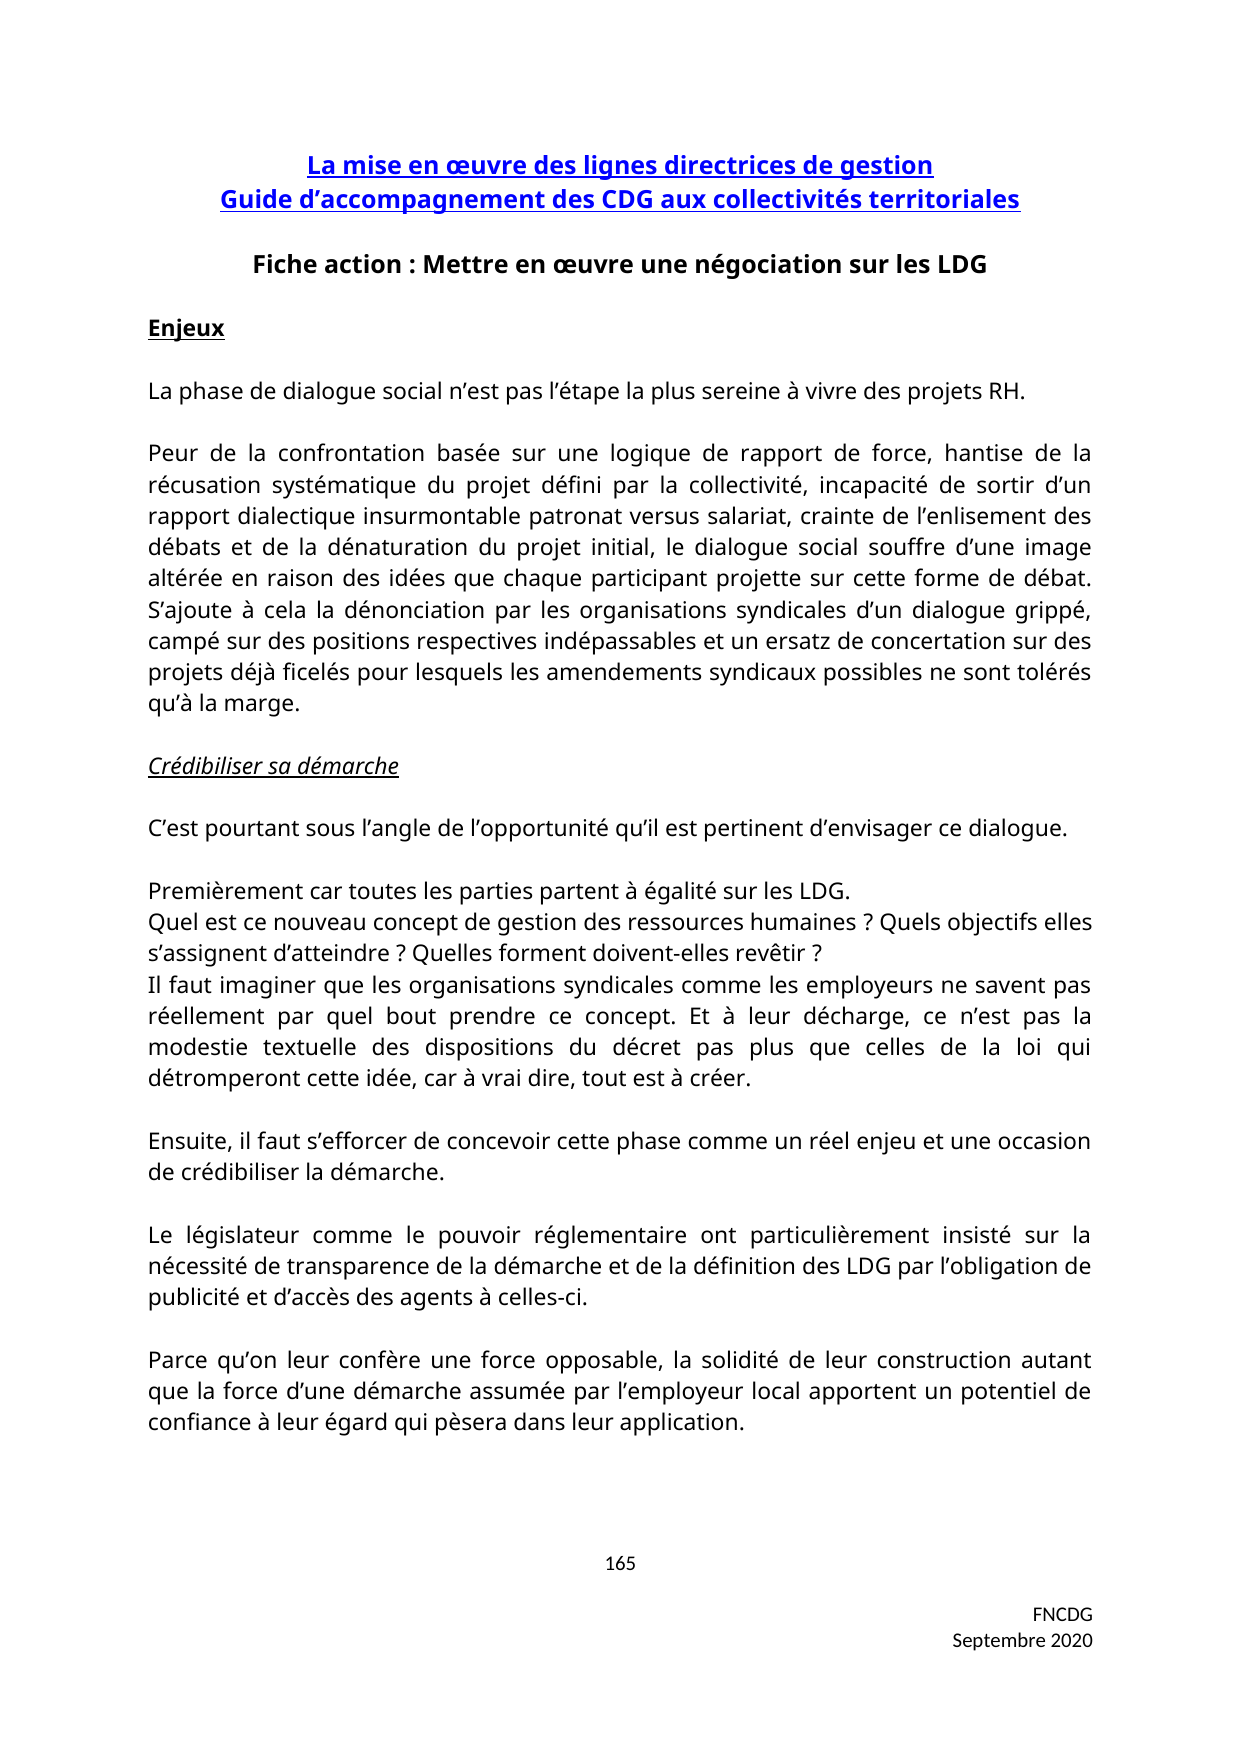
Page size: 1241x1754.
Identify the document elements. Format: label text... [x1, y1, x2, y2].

text C’est pourtant sous l’angle de l’opportunité qu’il est pertinent d’envisager ce dialogue. [148, 812, 1093, 843]
text La mise en œuvre des lignes directrices de gestion [148, 148, 1093, 182]
text Le législateur comme le pouvoir réglementaire ont particulièrement insisté sur la nécessité de transparence de la démarche et de la définition des LDG par l’obligation de publicité et d’accès des agents à celles-ci. [148, 1218, 1093, 1312]
text Peur de la confrontation basée sur une logique de rapport de force, hantise de la récusation systématique du projet défini par la collectivité, incapacité de sortir d’un rapport dialectique insurmontable patronat versus salariat, crainte de l’enlisement des débats et de la dénaturation du projet initial, le dialogue social souffre d’une image altérée en raison des idées que chaque participant projette sur cette forme de débat. S’ajoute à cela la dénonciation par les organisations syndicales d’un dialogue grippé, campé sur des positions respectives indépassables et un ersatz de concertation sur des projets déjà ficelés pour lesquels les amendements syndicaux possibles ne sont tolérés qu’à la marge. [148, 437, 1093, 718]
text Parce qu’on leur confère une force opposable, la solidité de leur construction autant que la force d’une démarche assumée par l’employeur local apportent un potentiel de confiance à leur égard qui pèsera dans leur application. [148, 1343, 1093, 1437]
text Quel est ce nouveau concept de gestion des ressources humaines ? Quels objectifs elles s’assignent d’atteindre ? Quelles forment doivent-elles revêtir ? [148, 906, 1093, 968]
subtitle Fiche action : Mettre en œuvre une négociation sur les LDG [148, 247, 1093, 281]
text La phase de dialogue social n’est pas l’étape la plus sereine à vivre des projets RH. [148, 375, 1093, 406]
subtitle Crédibiliser sa démarche [148, 750, 1093, 781]
text Guide d’accompagnement des CDG aux collectivités territoriales [148, 182, 1093, 216]
text Ensuite, il faut s’efforcer de concevoir cette phase comme un réel enjeu et une occasion de crédibiliser la démarche. [148, 1125, 1093, 1187]
text Enjeux [148, 312, 1093, 343]
text Il faut imaginer que les organisations syndicales comme les employeurs ne savent pas réellement par quel bout prendre ce concept. Et à leur décharge, ce n’est pas la modestie textuelle des dispositions du décret pas plus que celles de la loi qui détromperont cette idée, car à vrai dire, tout est à créer. [148, 968, 1093, 1093]
text Premièrement car toutes les parties partent à égalité sur les LDG. [148, 875, 1093, 906]
